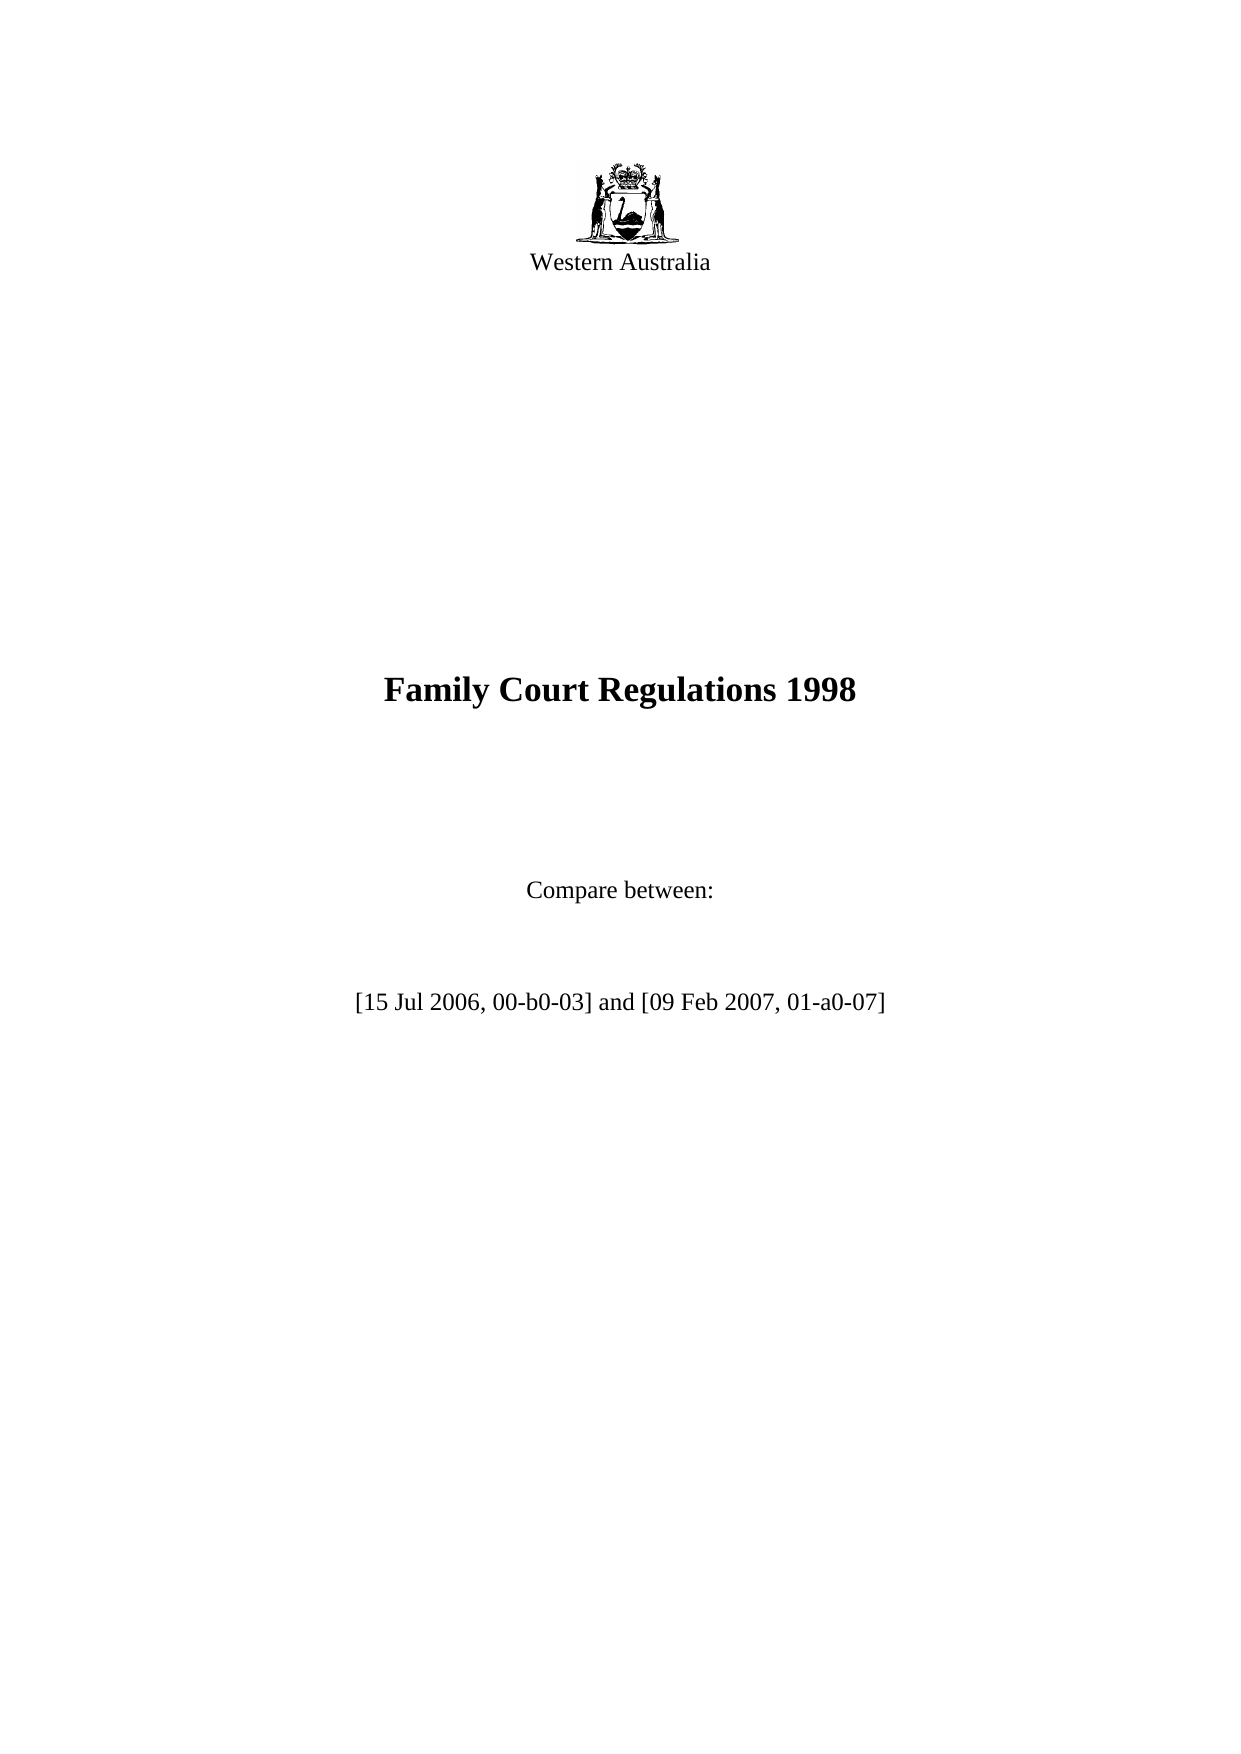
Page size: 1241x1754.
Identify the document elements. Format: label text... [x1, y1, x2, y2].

picture [575, 162, 679, 246]
text Family Court Regulations 1998 [251, 668, 990, 709]
text Western Australia [251, 247, 990, 276]
text [15 Jul 2006, 00-b0-03] and [09 Feb 2007, 01-a0-07] [251, 987, 990, 1016]
text Compare between: [251, 875, 990, 904]
